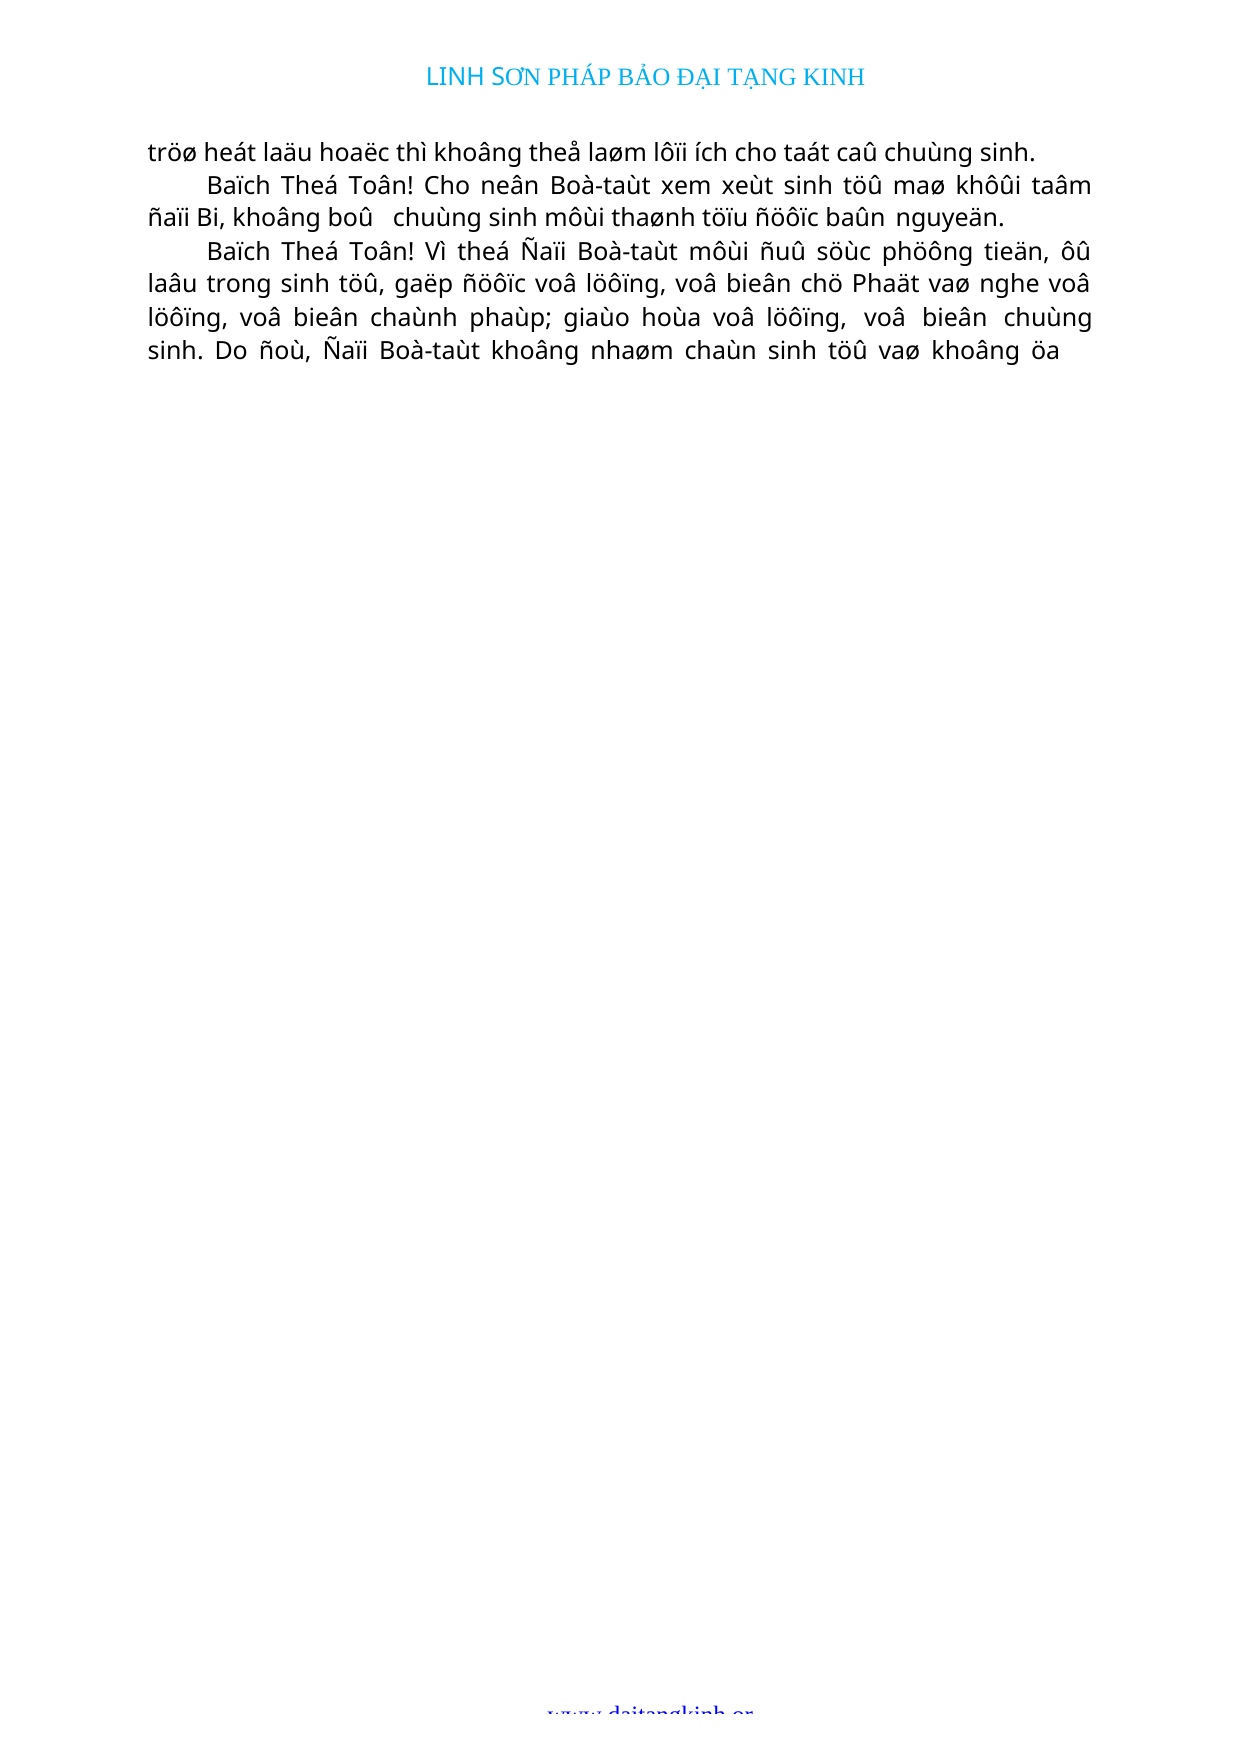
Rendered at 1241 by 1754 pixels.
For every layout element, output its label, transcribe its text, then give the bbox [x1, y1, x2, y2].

text Baïch Theá Toân! Cho neân Boà-taùt xem xeùt sinh töû maø khôûi taâm ñaïi Bi, khoâng boû chuùng sinh môùi thaønh töïu ñöôïc baûn nguyeän. [147, 168, 1093, 233]
text Baïch Theá Toân! Vì theá Ñaïi Boà-taùt môùi ñuû söùc phöông tieän, ôû laâu trong sinh töû, gaëp ñöôïc voâ löôïng, voâ bieân chö Phaät vaø nghe voâ löôïng, voâ bieân chaùnh phaùp; giaùo hoùa voâ löôïng, voâ bieân chuùng sinh. Do ñoù, Ñaïi Boà-taùt khoâng nhaøm chaùn sinh töû vaø khoâng öa [147, 233, 1093, 367]
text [147, 135, 1093, 168]
